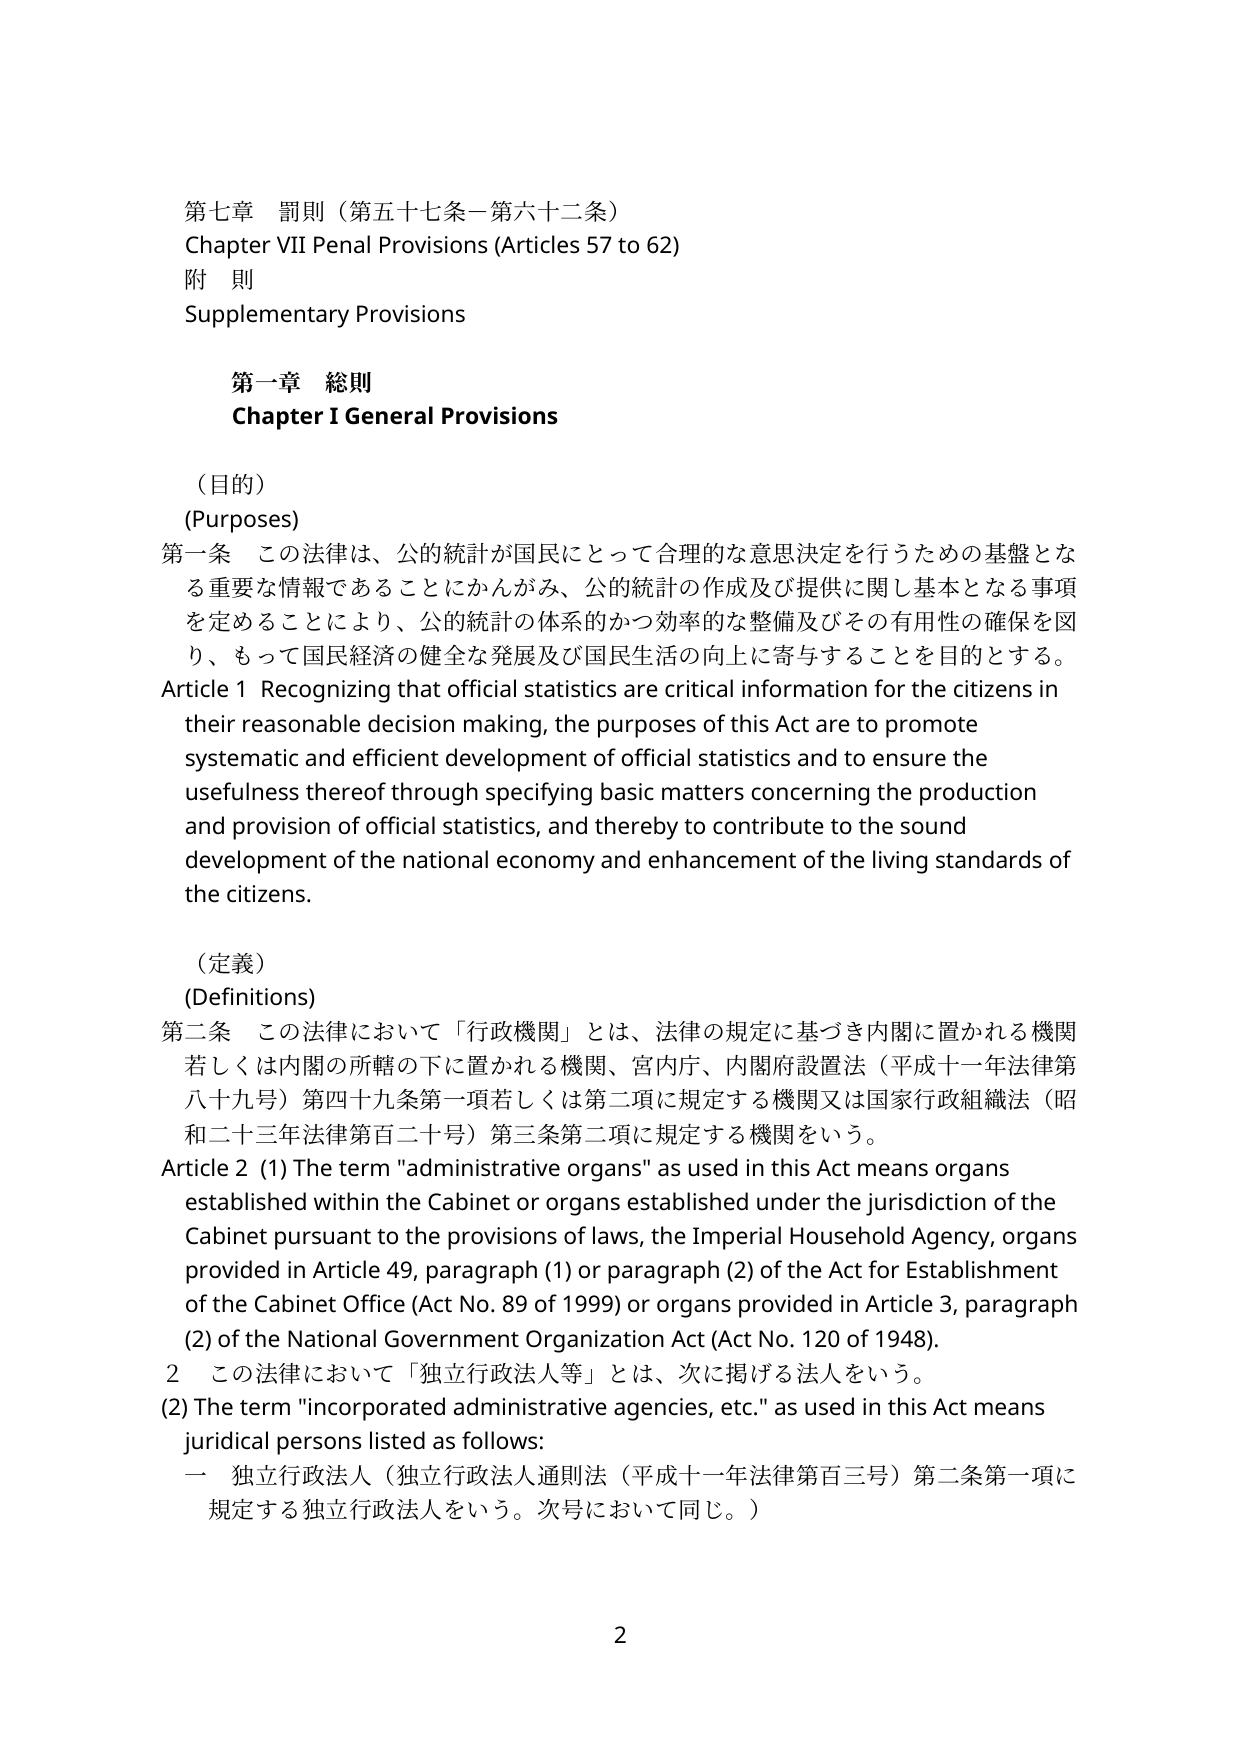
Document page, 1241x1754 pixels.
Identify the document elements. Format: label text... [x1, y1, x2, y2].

text (Purposes) [184, 501, 1079, 535]
text Article 2 (1) The term "administrative organs" as used in this Act means organs established within the Cabinet or organs established under the jurisdiction of the Cabinet pursuant to the provisions of laws, the Imperial Household Agency, organs provided in Article 49, paragraph (1) or paragraph (2) of the Act for Establishment of the Cabinet Office (Act No. 89 of 1999) or organs provided in Article 3, paragraph (2) of the National Government Organization Act (Act No. 120 of 1948). [161, 1150, 1079, 1355]
text (Definitions) [184, 979, 1079, 1014]
text （定義） [184, 945, 1079, 979]
text 第一条 この法律は、公的統計が国民にとって合理的な意思決定を行うための基盤となる重要な情報であることにかんがみ、公的統計の作成及び提供に関し基本となる事項を定めることにより、公的統計の体系的かつ効率的な整備及びその有用性の確保を図り、もって国民経済の健全な発展及び国民生活の向上に寄与することを目的とする。 [161, 535, 1079, 672]
text 附 則 [184, 262, 1079, 296]
text （目的） [184, 467, 1079, 501]
text 第二条 この法律において「行政機関」とは、法律の規定に基づき内閣に置かれる機関若しくは内閣の所轄の下に置かれる機関、宮内庁、内閣府設置法（平成十一年法律第八十九号）第四十九条第一項若しくは第二項に規定する機関又は国家行政組織法（昭和二十三年法律第百二十号）第三条第二項に規定する機関をいう。 [161, 1014, 1079, 1150]
text 一 独立行政法人（独立行政法人通則法（平成十一年法律第百三号）第二条第一項に規定する独立行政法人をいう。次号において同じ。） [184, 1458, 1079, 1526]
text 第一章 総則 [230, 364, 1079, 399]
text ２ この法律において「独立行政法人等」とは、次に掲げる法人をいう。 [161, 1355, 1079, 1389]
text Supplementary Provisions [184, 296, 1079, 330]
text 第七章 罰則（第五十七条－第六十二条） [184, 194, 1079, 228]
text (2) The term "incorporated administrative agencies, etc." as used in this Act means juridical persons listed as follows: [161, 1389, 1079, 1458]
text Chapter I General Provisions [230, 399, 1079, 433]
text Chapter VII Penal Provisions (Articles 57 to 62) [184, 228, 1079, 262]
text Article 1 Recognizing that official statistics are critical information for the citizens in their reasonable decision making, the purposes of this Act are to promote systematic and efficient development of official statistics and to ensure the usefulness thereof through specifying basic matters concerning the production and provision of official statistics, and thereby to contribute to the sound development of the national economy and enhancement of the living standards of the citizens. [161, 672, 1079, 911]
